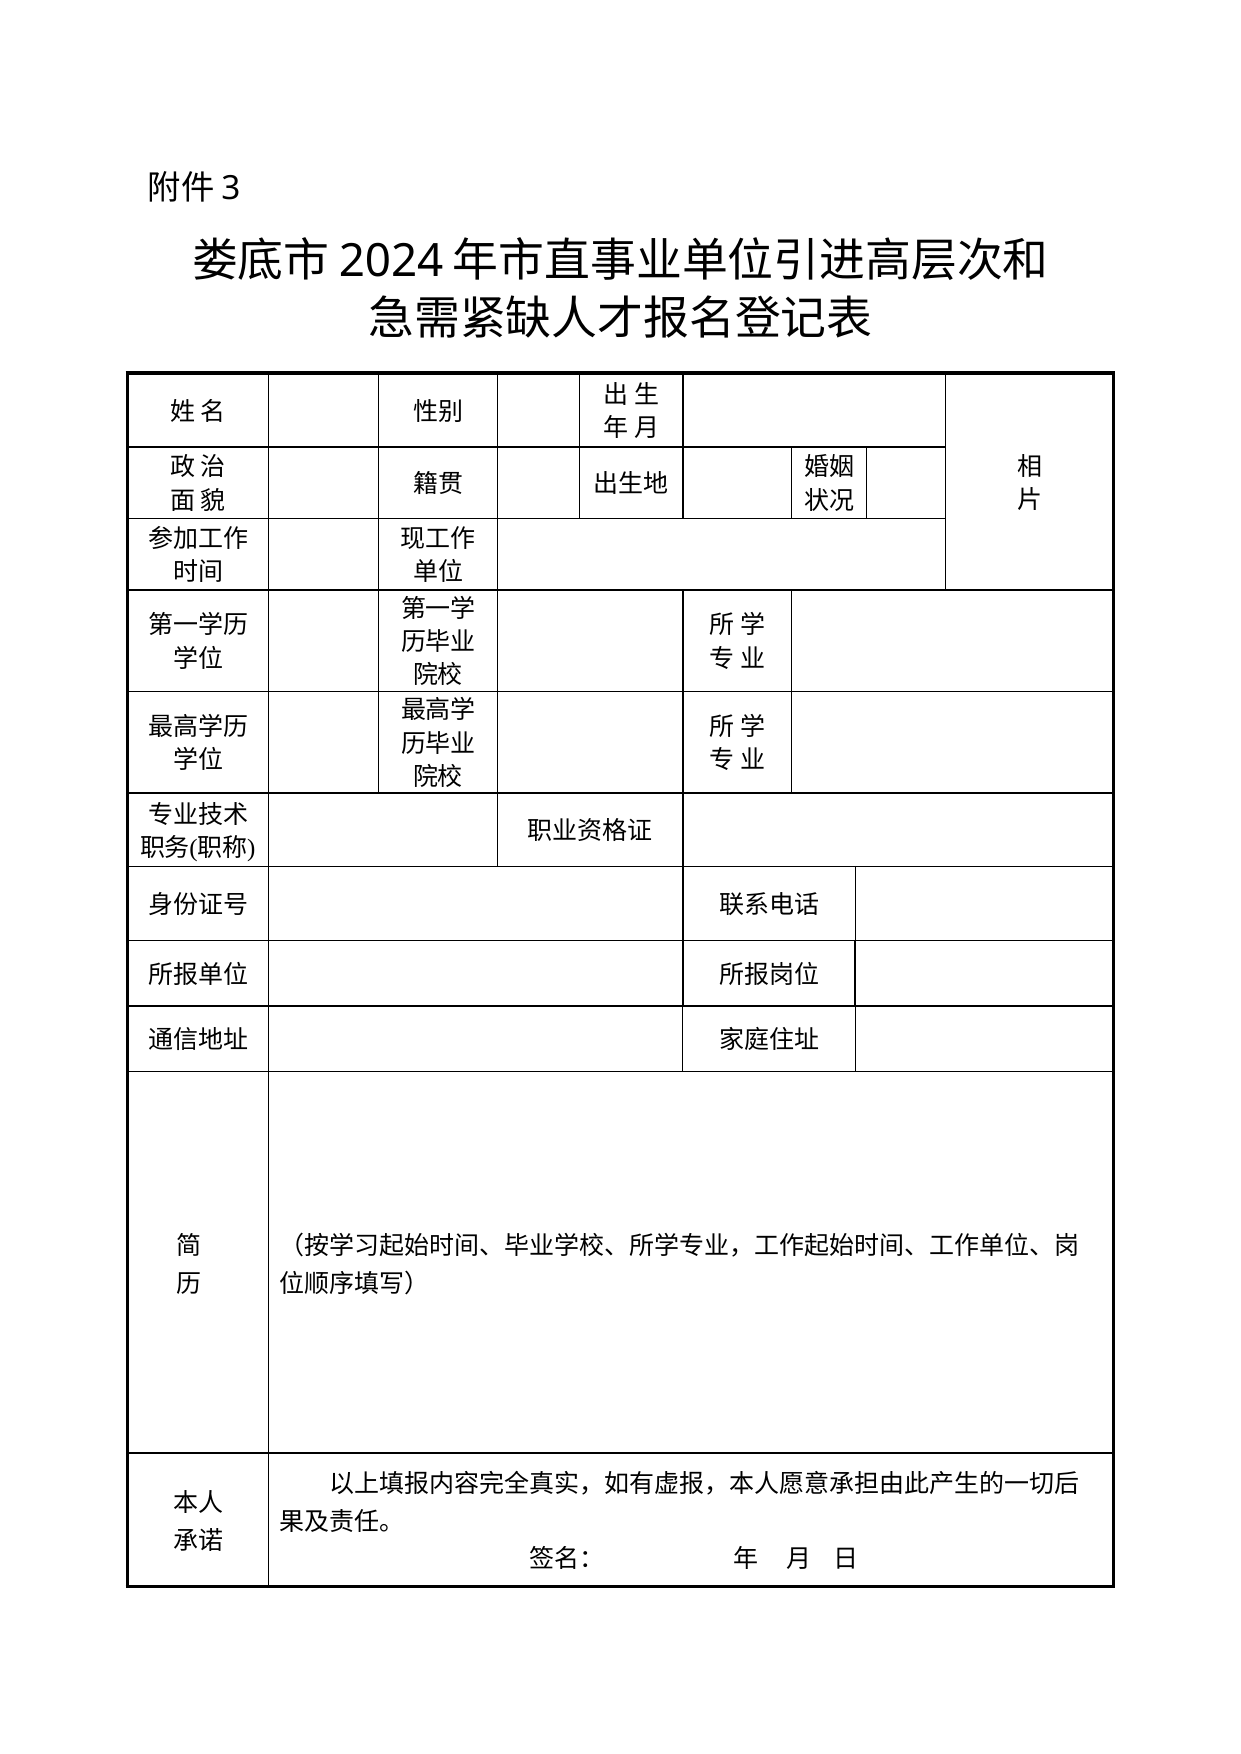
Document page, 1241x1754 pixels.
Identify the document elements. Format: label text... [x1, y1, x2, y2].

table_cell 参加工作 时间 [129, 519, 268, 589]
table_cell 第一学历毕业院校 [379, 591, 497, 691]
table_header [269, 375, 378, 446]
text 附件3 [148, 160, 1093, 209]
table_cell [498, 692, 682, 792]
table_cell 所 学 专 业 [684, 591, 791, 691]
table_cell [684, 448, 791, 517]
text 娄底市2024年市直事业单位引进高层次和 [148, 230, 1093, 288]
table_cell [269, 867, 682, 940]
table_header 相 片 [946, 375, 1112, 589]
table_cell [792, 591, 1112, 691]
table_cell [269, 448, 378, 517]
text 急需紧缺人才报名登记表 [148, 288, 1093, 346]
table_cell 最高学历 学位 [129, 692, 268, 792]
table_cell 婚姻状况 [792, 448, 866, 517]
table_cell [867, 448, 945, 517]
table_cell [498, 591, 682, 691]
table_cell 所报单位 [129, 941, 268, 1005]
table_cell （按学习起始时间、毕业学校、所学专业，工作起始时间、工作单位、岗位顺序填写） [269, 1072, 1112, 1452]
table_cell 出生地 [580, 448, 682, 517]
table_cell 所报岗位 [684, 941, 854, 1005]
table_cell [498, 519, 945, 589]
table_cell 通信地址 [129, 1007, 268, 1071]
table_cell [269, 941, 682, 1005]
table_cell 第一学历 学位 [129, 591, 268, 691]
table_cell 籍贯 [379, 448, 497, 517]
table_header 姓 名 [129, 375, 268, 446]
table_cell 家庭住址 [683, 1007, 855, 1071]
table_cell 专业技术职务(职称) [129, 794, 268, 866]
table_header [684, 375, 945, 446]
table_header 出 生 年 月 [580, 375, 682, 446]
table_cell [269, 519, 378, 589]
table_cell [684, 794, 1112, 866]
table_cell 以上填报内容完全真实，如有虚报，本人愿意承担由此产生的一切后果及责任。 签名： 年 月 日 [269, 1454, 1112, 1584]
table_cell 本人 承诺 [129, 1454, 268, 1584]
table_cell 简 历 [129, 1072, 268, 1452]
table_cell [856, 1007, 1112, 1071]
table_cell 联系电话 [684, 867, 855, 940]
table_header [498, 375, 579, 446]
table_cell 最高学历毕业院校 [379, 692, 497, 792]
table_header 性别 [379, 375, 497, 446]
table_cell [269, 692, 378, 792]
table_cell 身份证号 [129, 867, 268, 940]
table_cell [856, 941, 1112, 1005]
table_cell [792, 692, 1112, 792]
table_cell 所 学 专 业 [684, 692, 791, 792]
table_cell [269, 591, 378, 691]
table_cell [856, 867, 1112, 940]
table_cell 政 治 面 貌 [129, 448, 268, 517]
table_cell 现工作 单位 [379, 519, 497, 589]
table_cell [269, 794, 497, 866]
table_cell [498, 448, 579, 517]
table_cell [269, 1007, 682, 1071]
table_cell 职业资格证 [498, 794, 682, 866]
